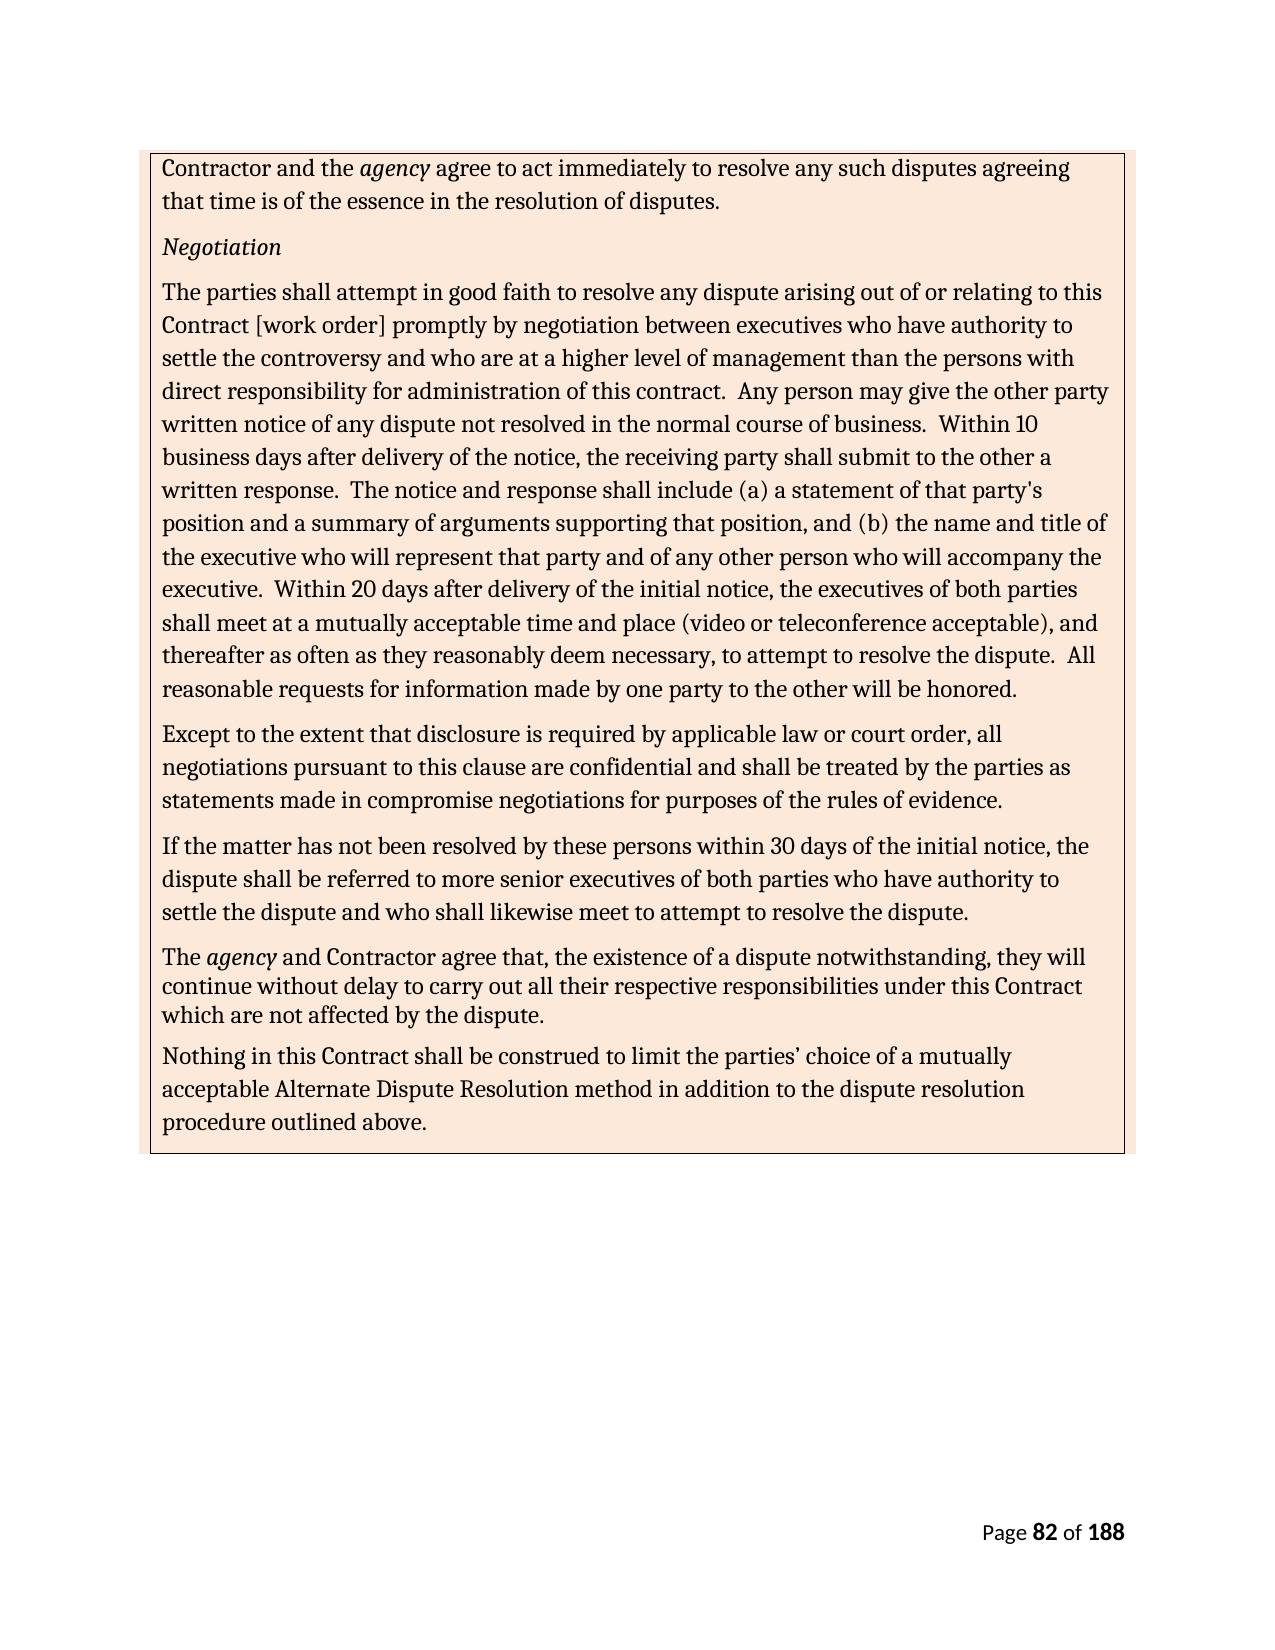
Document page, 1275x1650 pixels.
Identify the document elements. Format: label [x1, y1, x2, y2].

table_cell [139, 150, 1136, 1154]
